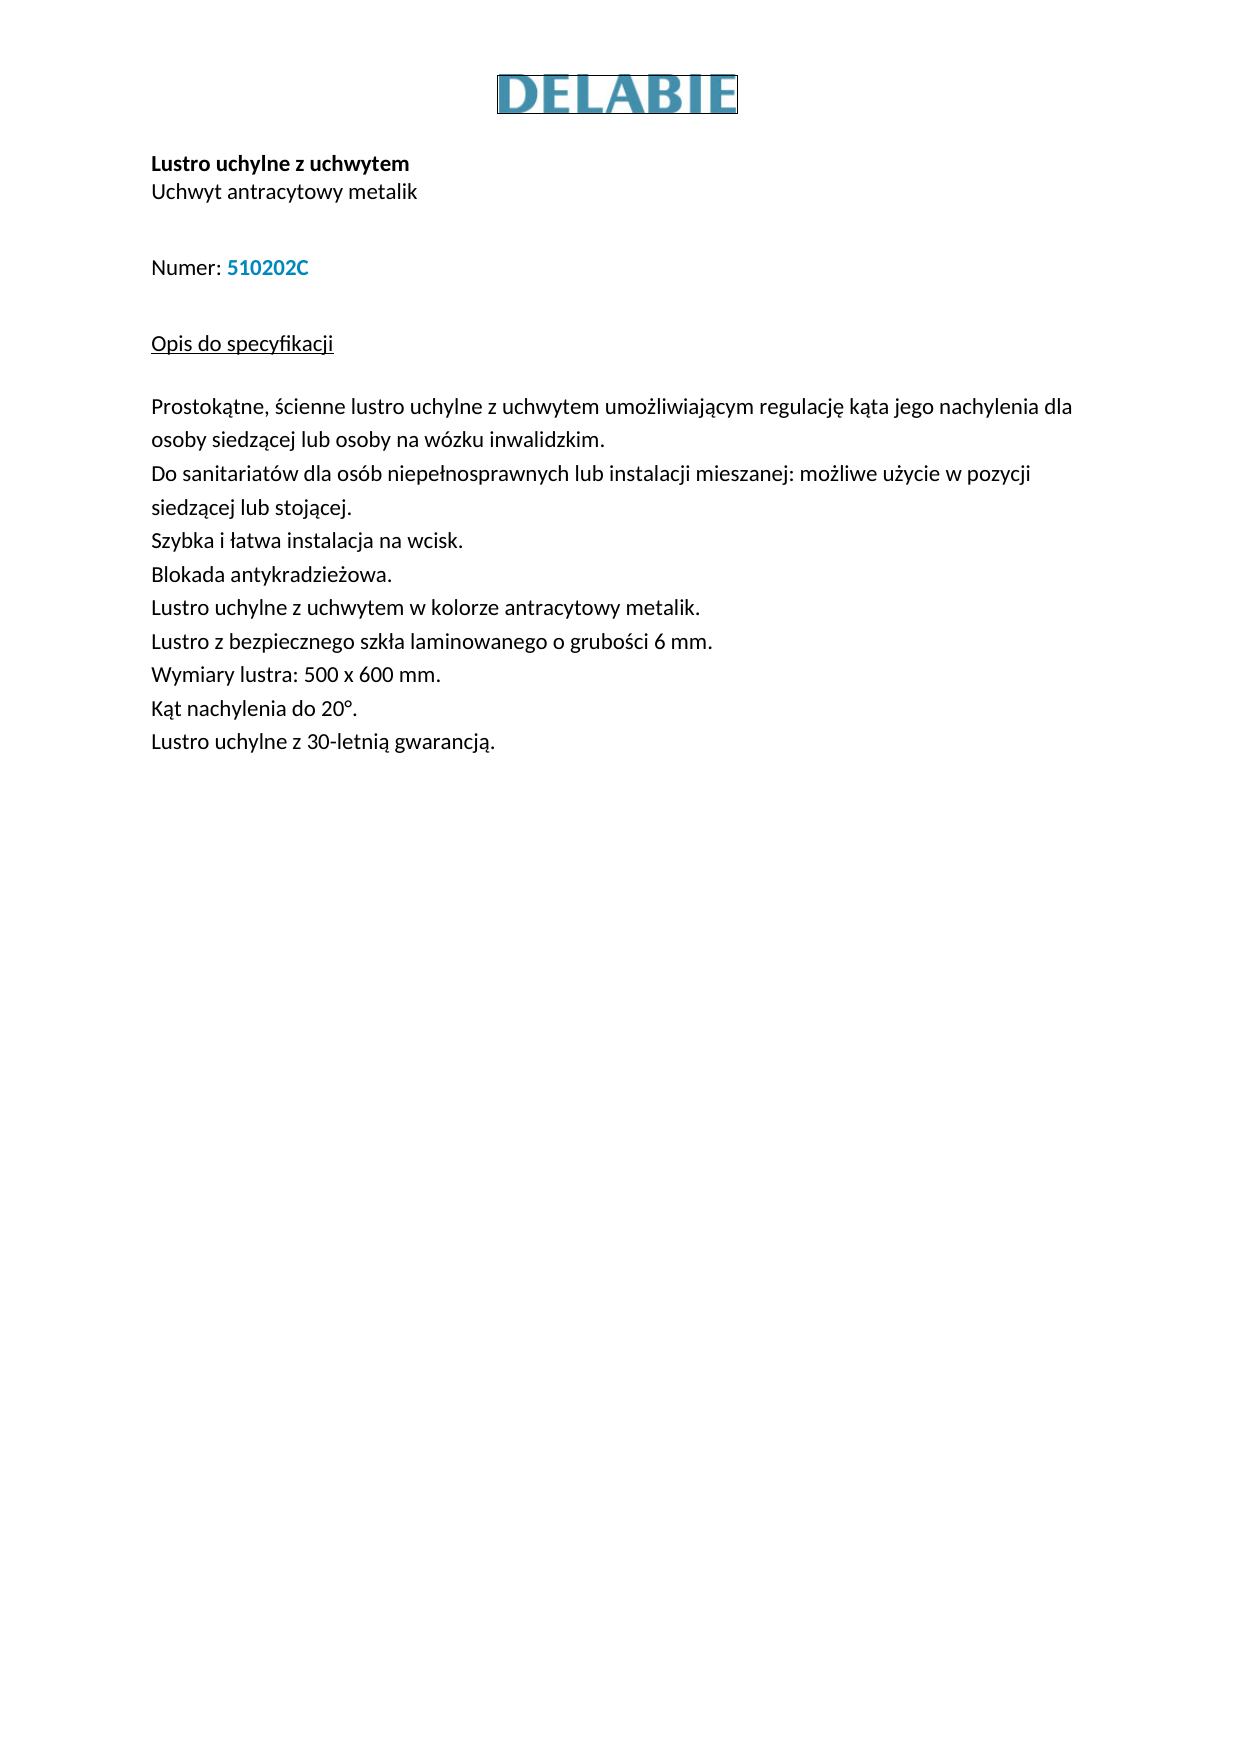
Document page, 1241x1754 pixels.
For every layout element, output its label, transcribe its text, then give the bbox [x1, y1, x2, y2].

text Wymiary lustra: 500 x 600 mm. [151, 660, 1084, 688]
text Blokada antykradzieżowa. [151, 560, 1084, 588]
text Numer: 510202C [151, 253, 1084, 281]
text Lustro z bezpiecznego szkła laminowanego o grubości 6 mm. [151, 627, 1084, 655]
text Lustro uchylne z uchwytem [151, 149, 1084, 177]
text Szybka i łatwa instalacja na wcisk. [151, 526, 1084, 554]
text Opis do specyfikacji [151, 329, 1084, 357]
text Lustro uchylne z 30-letnią gwarancją. [151, 727, 1084, 755]
text Prostokątne, ścienne lustro uchylne z uchwytem umożliwiającym regulację kąta jego nachylenia dla osoby siedzącej lub osoby na wózku inwalidzkim. [151, 392, 1084, 453]
text Uchwyt antracytowy metalik [151, 177, 1084, 205]
text Kąt nachylenia do 20°. [151, 694, 1084, 722]
text Do sanitariatów dla osób niepełnosprawnych lub instalacji mieszanej: możliwe użycie w pozycji siedzącej lub stojącej. [151, 459, 1084, 521]
picture [498, 76, 737, 113]
text Lustro uchylne z uchwytem w kolorze antracytowy metalik. [151, 593, 1084, 621]
